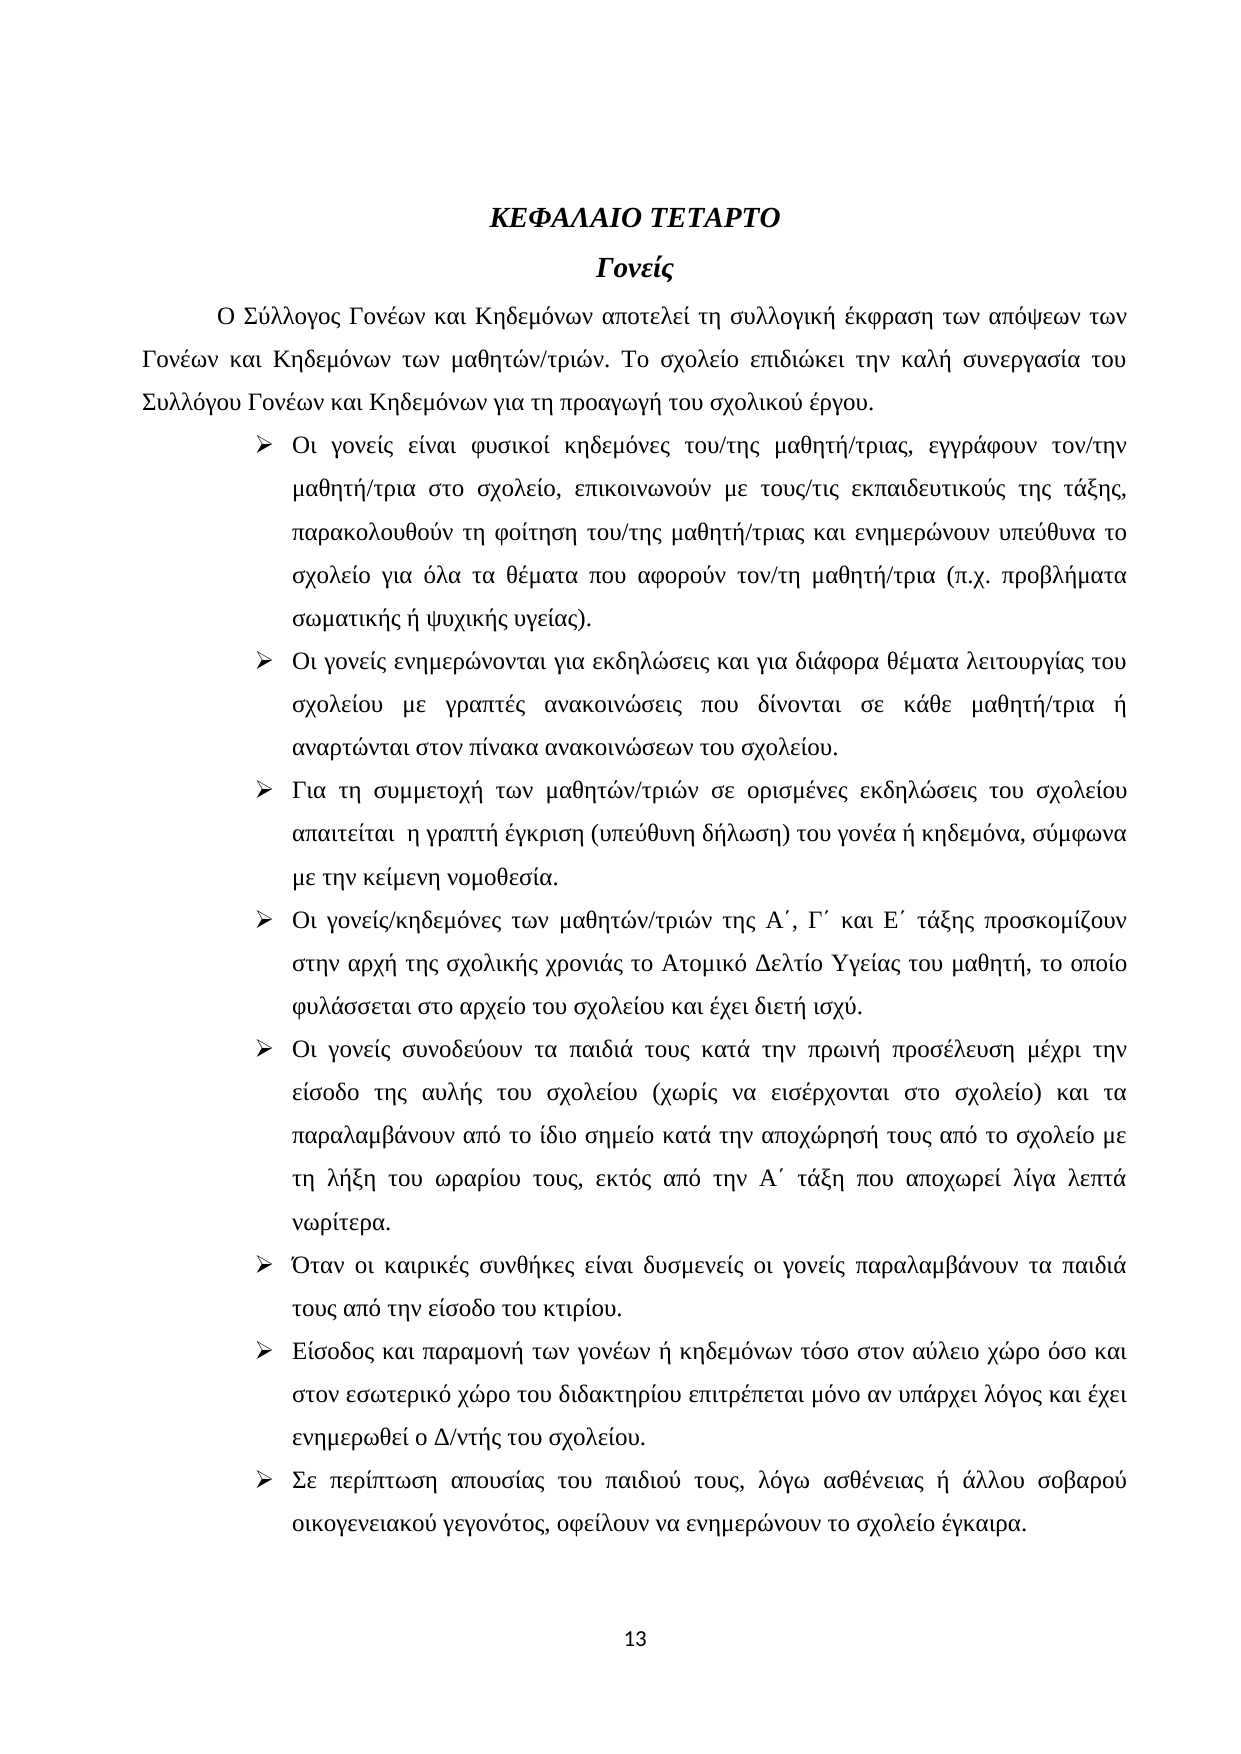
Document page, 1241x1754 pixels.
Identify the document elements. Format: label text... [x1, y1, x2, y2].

list Οι γονείς/κηδεμόνες των μαθητών/τριών της Α΄, Γ΄ και Ε΄ τάξης προσκομίζουν στην αρχή της σχολικής χρονιάς το Ατομικό Δελτίο Υγείας του μαθητή, το οποίο φυλάσσεται στο αρχείο του σχολείου και έχει διετή ισχύ. [254, 905, 1128, 1020]
list Ο Σύλλογος Γονέων και Κηδεμόνων αποτελεί τη συλλογική έκφραση των απόψεων των Γονέων και Κηδεμόνων των μαθητών/τριών. Το σχολείο επιδιώκει την καλή συνεργασία του Συλλόγου Γονέων και Κηδεμόνων για τη προαγωγή του σχολικού έργου. [142, 301, 1128, 416]
list ΚΕΦΑΛΑΙΟ ΤΕΤΑΡΤΟ [142, 200, 1128, 234]
list Σε περίπτωση απουσίας του παιδιού τους, λόγω ασθένειας ή άλλου σοβαρού οικογενειακού γεγονότος, οφείλουν να ενημερώνουν το σχολείο έγκαιρα. [254, 1465, 1128, 1537]
list Γονείς [142, 251, 1128, 284]
list Οι γονείς συνοδεύουν τα παιδιά τους κατά την πρωινή προσέλευση μέχρι την είσοδο της αυλής του σχολείου (χωρίς να εισέρχονται στο σχολείο) και τα παραλαμβάνουν από το ίδιο σημείο κατά την αποχώρησή τους από το σχολείο με τη λήξη του ωραρίου τους, εκτός από την Α΄ τάξη που αποχωρεί λίγα λεπτά νωρίτερα. [254, 1034, 1128, 1235]
list Οι γονείς ενημερώνονται για εκδηλώσεις και για διάφορα θέματα λειτουργίας του σχολείου με γραπτές ανακοινώσεις που δίνονται σε κάθε μαθητή/τρια ή αναρτώνται στον πίνακα ανακοινώσεων του σχολείου. [254, 646, 1128, 761]
list Είσοδος και παραμονή των γονέων ή κηδεμόνων τόσο στον αύλειο χώρο όσο και στον εσωτερικό χώρο του διδακτηρίου επιτρέπεται μόνο αν υπάρχει λόγος και έχει ενημερωθεί ο Δ/ντής του σχολείου. [254, 1336, 1128, 1451]
list Οι γονείς είναι φυσικοί κηδεμόνες του/της μαθητή/τριας, εγγράφουν τον/την μαθητή/τρια στο σχολείο, επικοινωνούν με τους/τις εκπαιδευτικούς της τάξης, παρακολουθούν τη φοίτηση του/της μαθητή/τριας και ενημερώνουν υπεύθυνα το σχολείο για όλα τα θέματα που αφορούν τον/τη μαθητή/τρια (π.χ. προβλήματα σωματικής ή ψυχικής υγείας). [254, 430, 1128, 632]
list Για τη συμμετοχή των μαθητών/τριών σε ορισμένες εκδηλώσεις του σχολείου απαιτείται η γραπτή έγκριση (υπεύθυνη δήλωση) του γονέα ή κηδεμόνα, σύμφωνα με την κείμενη νομοθεσία. [254, 775, 1128, 890]
list Όταν οι καιρικές συνθήκες είναι δυσμενείς οι γονείς παραλαμβάνουν τα παιδιά τους από την είσοδο του κτιρίου. [254, 1250, 1128, 1322]
